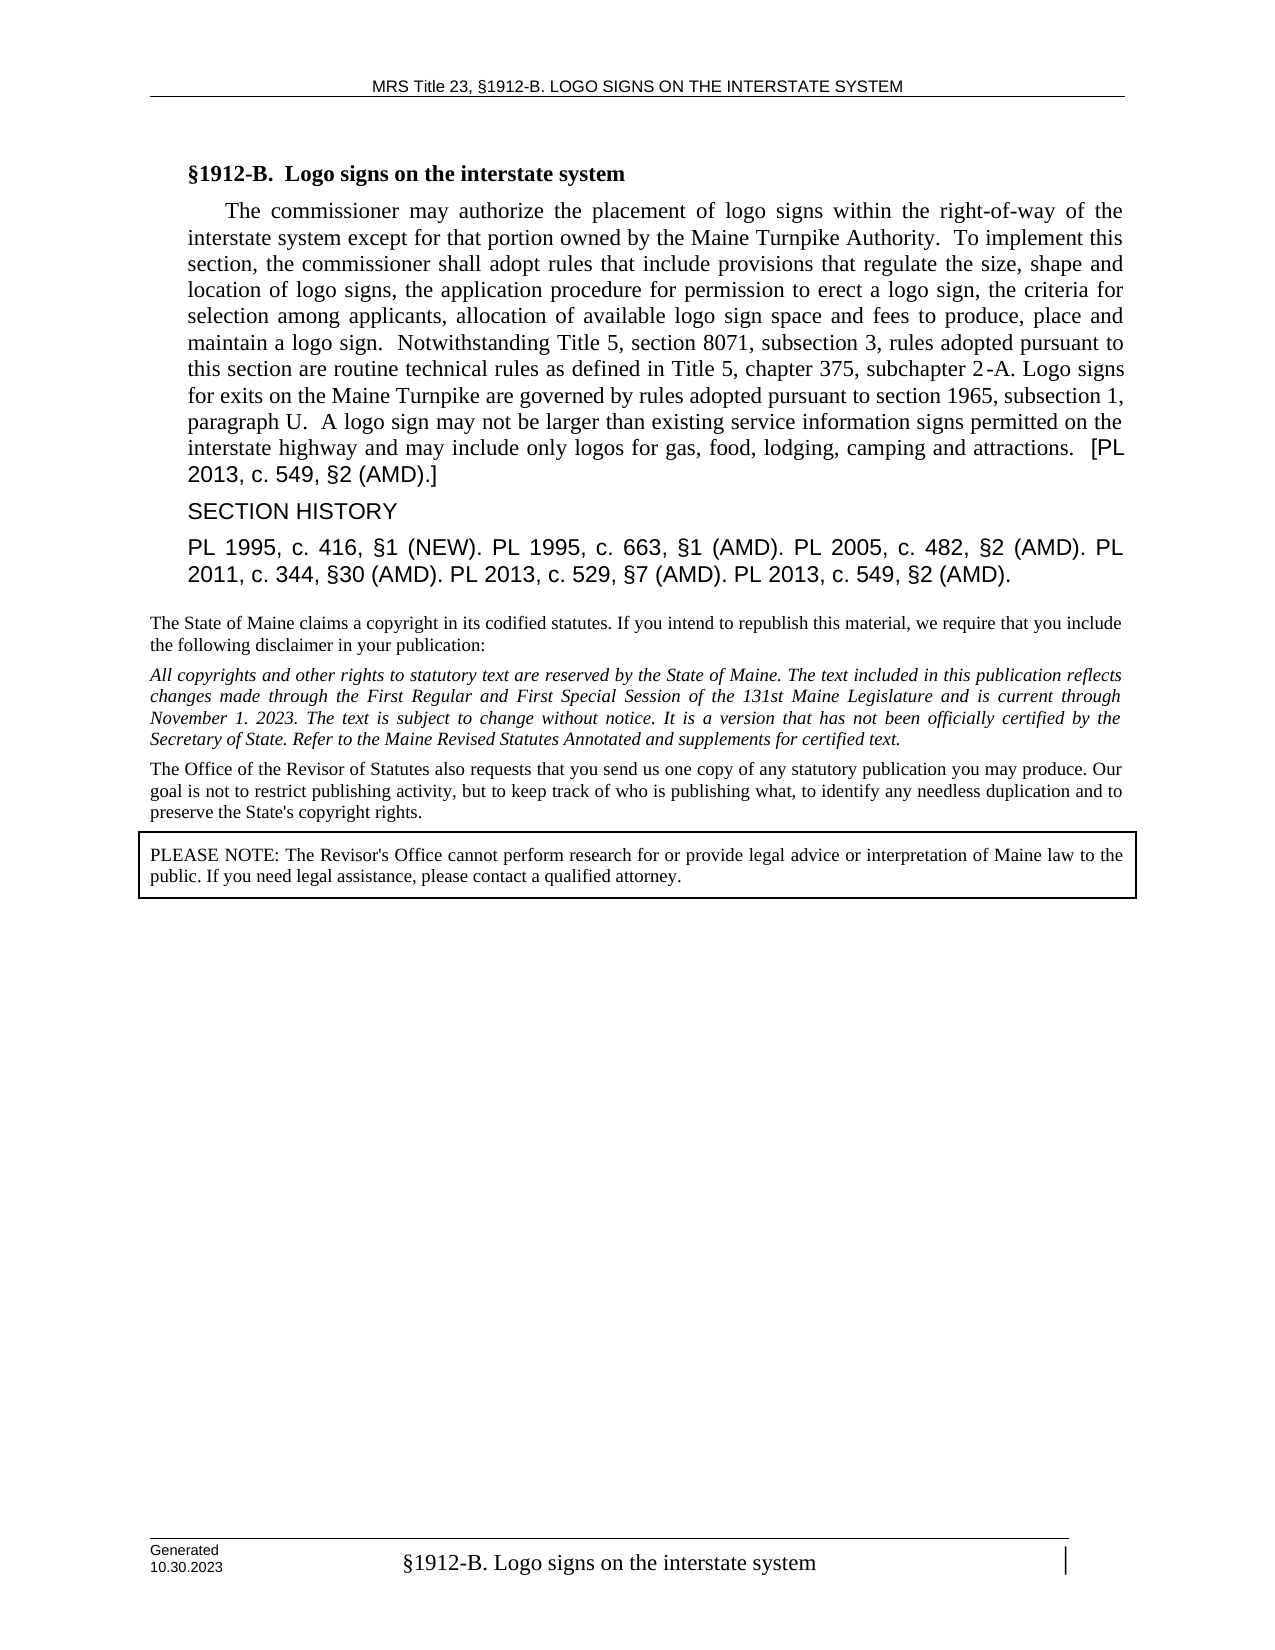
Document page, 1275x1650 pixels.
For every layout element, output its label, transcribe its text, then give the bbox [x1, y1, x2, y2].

text The Office of the Revisor of Statutes also requests that you send us one copy of any statutory publication you may produce. Our goal is not to restrict publishing activity, but to keep track of who is publishing what, to identify any needless duplication and to preserve the State's copyright rights. [150, 758, 1125, 823]
text PLEASE NOTE: The Revisor's Office cannot perform research for or provide legal advice or interpretation of Maine law to the public. If you need legal assistance, please contact a qualified attorney. [140, 833, 1135, 897]
text The commissioner may authorize the placement of logo signs within the right-of-way of the interstate system except for that portion owned by the Maine Turnpike Authority. To implement this section, the commissioner shall adopt rules that include provisions that regulate the size, shape and location of logo signs, the application procedure for permission to erect a logo sign, the criteria for selection among applicants, allocation of available logo sign space and fees to produce, place and maintain a logo sign. Notwithstanding Title 5, section 8071, subsection 3, rules adopted pursuant to this section are routine technical rules as defined in Title 5, chapter 375, subchapter 2‑A. Logo signs for exits on the Maine Turnpike are governed by rules adopted pursuant to section 1965, subsection 1, paragraph U. A logo sign may not be larger than existing service information signs permitted on the interstate highway and may include only logos for gas, food, lodging, camping and attractions. [PL 2013, c. 549, §2 (AMD).] [187, 197, 1125, 487]
text The State of Maine claims a copyright in its codified statutes. If you intend to republish this material, we require that you include the following disclaimer in your publication: [150, 612, 1125, 655]
text All copyrights and other rights to statutory text are reserved by the State of Maine. The text included in this publication reflects changes made through the First Regular and First Special Session of the 131st Maine Legislature and is current through November 1. 2023 . The text is subject to change without notice. It is a version that has not been officially certified by the Secretary of State. Refer to the Maine Revised Statutes Annotated and supplements for certified text. [150, 663, 1125, 750]
text §1912-B. Logo signs on the interstate system [187, 160, 1125, 187]
text SECTION HISTORY [187, 498, 1125, 524]
text PL 1995, c. 416, §1 (NEW). PL 1995, c. 663, §1 (AMD). PL 2005, c. 482, §2 (AMD). PL 2011, c. 344, §30 (AMD). PL 2013, c. 529, §7 (AMD). PL 2013, c. 549, §2 (AMD). [187, 534, 1125, 587]
